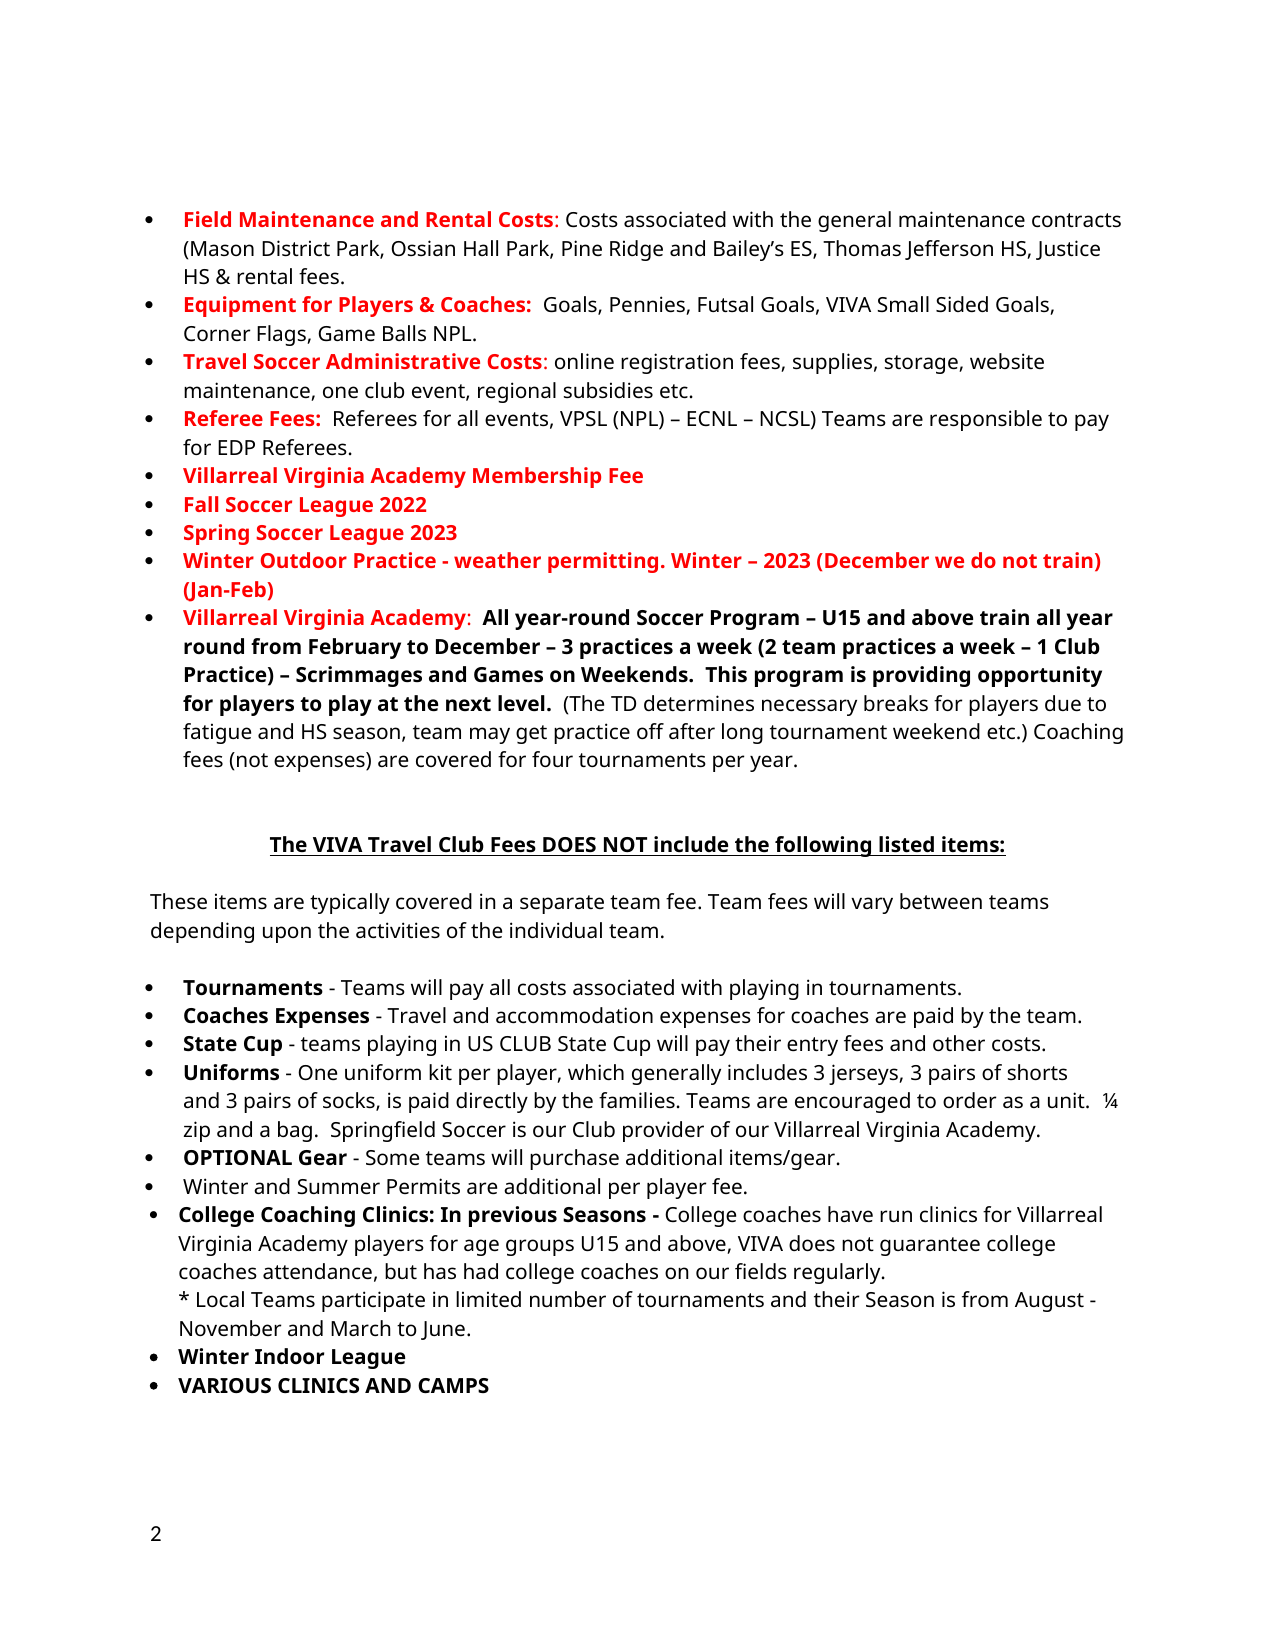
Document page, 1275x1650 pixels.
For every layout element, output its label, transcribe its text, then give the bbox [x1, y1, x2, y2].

text The VIVA Travel Club Fees DOES NOT include the following listed items: [150, 831, 1125, 887]
list Spring Soccer League 2023 [145, 518, 1125, 547]
list Winter and Summer Permits are additional per player fee. [145, 1172, 1125, 1200]
list Villarreal Virginia Academy: All year-round Soccer Program – U15 and above train all year round from February to December – 3 practices a week (2 team practices a week – 1 Club Practice) – Scrimmages and Games on Weekends. This program is providing opportunity for players to play at the next level. (The TD determines necessary breaks for players due to fatigue and HS season, team may get practice off after long tournament weekend etc.) Coaching fees (not expenses) are covered for four tournaments per year. [145, 603, 1125, 774]
list VARIOUS CLINICS AND CAMPS [150, 1371, 1125, 1399]
list Field Maintenance and Rental Costs: Costs associated with the general maintenance contracts (Mason District Park, Ossian Hall Park, Pine Ridge and Bailey’s ES, Thomas Jefferson HS, Justice HS & rental fees. [145, 205, 1125, 291]
list OPTIONAL Gear - Some teams will purchase additional items/gear. [145, 1143, 1125, 1172]
list Fall Soccer League 2022 [145, 490, 1125, 518]
list Villarreal Virginia Academy Membership Fee [145, 461, 1125, 490]
list College Coaching Clinics: In previous Seasons - College coaches have run clinics for Villarreal Virginia Academy players for age groups U15 and above, VIVA does not guarantee college coaches attendance, but has had college coaches on our fields regularly. * Local Teams participate in limited number of tournaments and their Season is from August - November and March to June. [150, 1200, 1125, 1342]
list Winter Indoor League [150, 1342, 1125, 1371]
list Winter Outdoor Practice - weather permitting. Winter – 2023 (December we do not train) (Jan-Feb) [145, 547, 1125, 603]
list Travel Soccer Administrative Costs: online registration fees, supplies, storage, website maintenance, one club event, regional subsidies etc. [145, 347, 1125, 404]
text These items are typically covered in a separate team fee. Team fees will vary between teams depending upon the activities of the individual team. [150, 887, 1125, 973]
list State Cup - teams playing in US CLUB State Cup will pay their entry fees and other costs. [145, 1029, 1125, 1058]
list Tournaments - Teams will pay all costs associated with playing in tournaments. [145, 973, 1125, 1001]
list Equipment for Players & Coaches: Goals, Pennies, Futsal Goals, VIVA Small Sided Goals, Corner Flags, Game Balls NPL. [145, 291, 1125, 347]
list Referee Fees: Referees for all events, VPSL (NPL) – ECNL – NCSL) Teams are responsible to pay for EDP Referees. [145, 404, 1125, 461]
list Coaches Expenses - Travel and accommodation expenses for coaches are paid by the team. [145, 1001, 1125, 1029]
list Uniforms - One uniform kit per player, which generally includes 3 jerseys, 3 pairs of shorts and 3 pairs of socks, is paid directly by the families. Teams are encouraged to order as a unit. ¼ zip and a bag. Springfield Soccer is our Club provider of our Villarreal Virginia Academy. [145, 1058, 1125, 1143]
